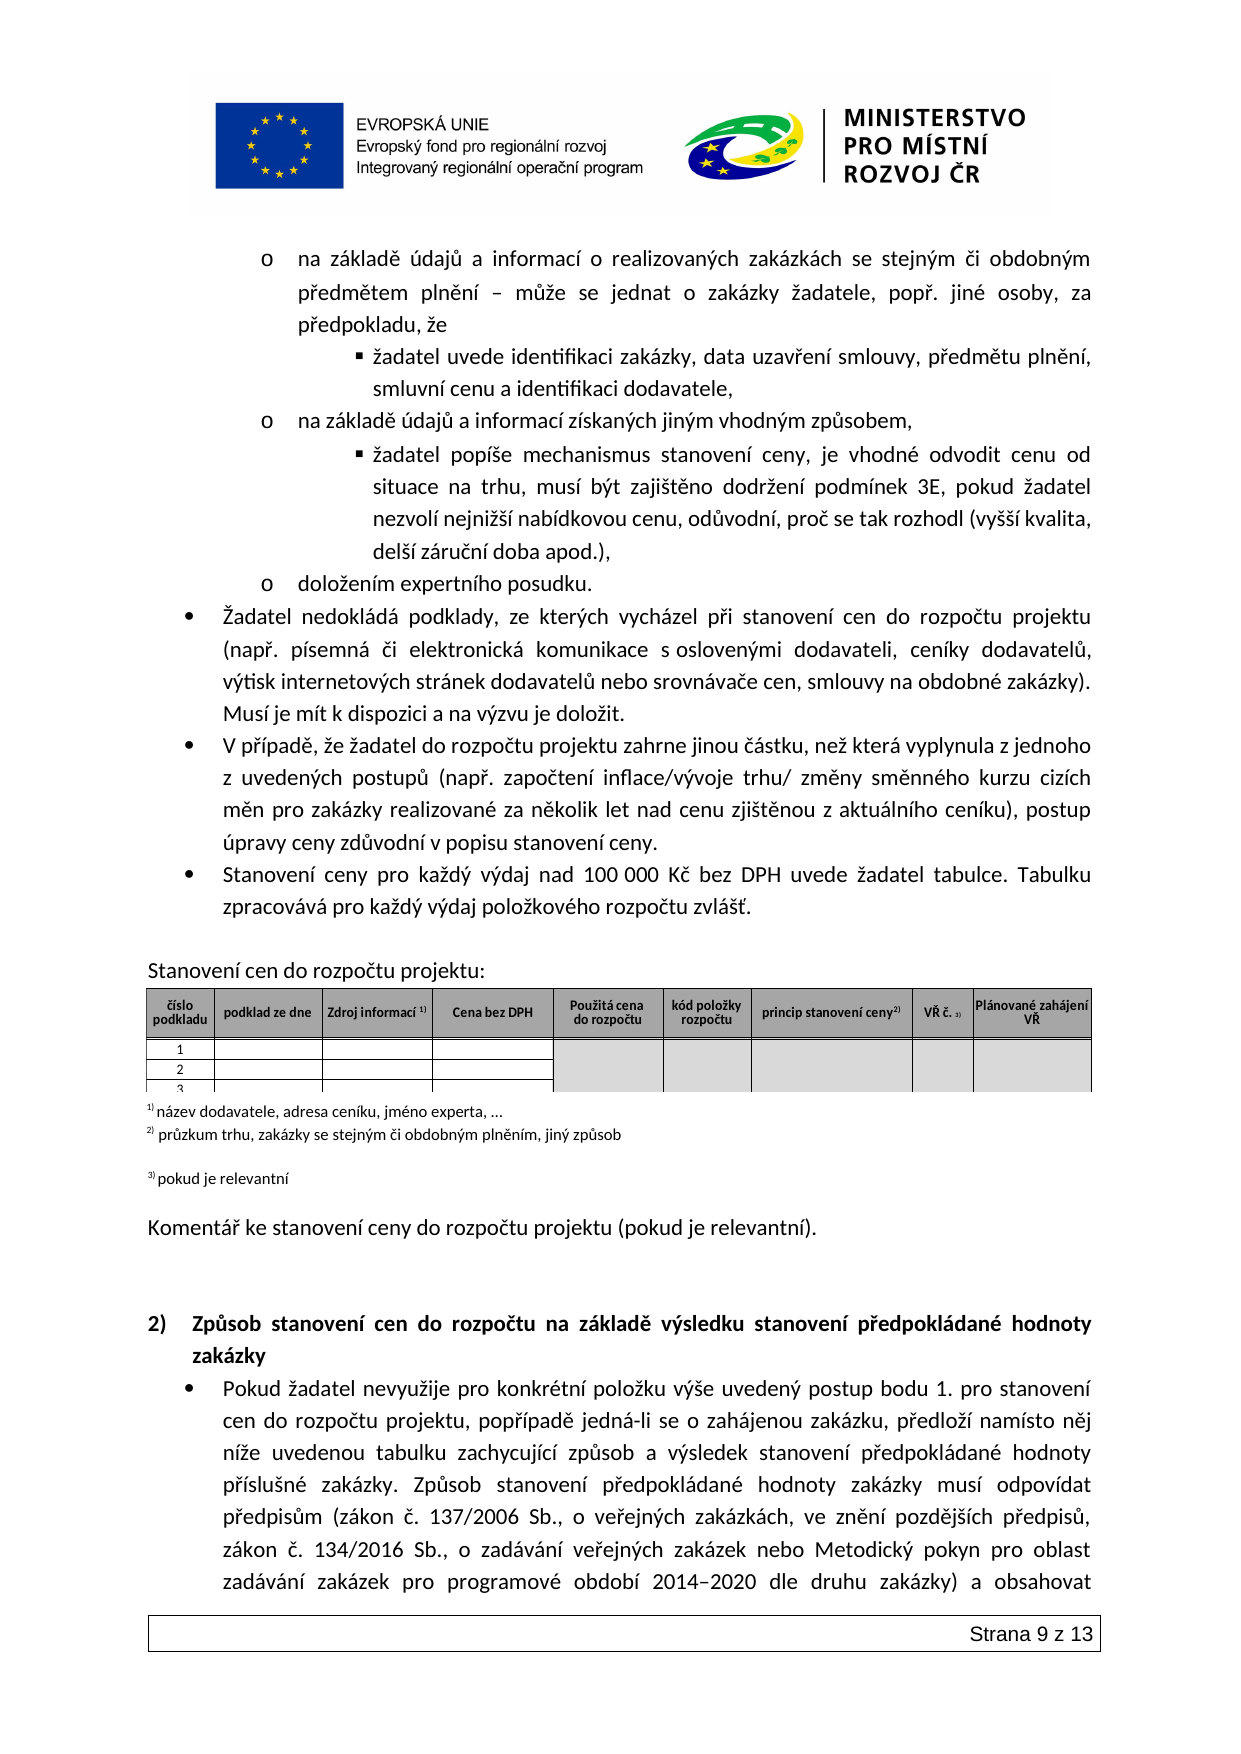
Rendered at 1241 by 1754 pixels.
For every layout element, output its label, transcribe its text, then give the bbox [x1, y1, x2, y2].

list na základě údajů a informací o realizovaných zakázkách se stejným či obdobným předmětem plnění – může se jednat o zakázky žadatele, popř. jiné osoby, za předpokladu, že [260, 244, 1093, 338]
picture [187, 73, 1053, 217]
list žadatel uvede identifikaci zakázky, data uzavření smlouvy, předmětu plnění, smluvní cenu a identifikaci dodavatele, [354, 342, 1093, 402]
list 2) průzkum trhu, zakázky se stejným či obdobným plněním, jiný způsob [146, 1124, 1093, 1145]
list Stanovení ceny pro každý výdaj nad 100 000 Kč bez DPH uvede žadatel tabulce. Tabulku zpracovává pro každý výdaj položkového rozpočtu zvlášť. [185, 860, 1093, 920]
list doložením expertního posudku. [260, 569, 1093, 598]
list Stanovení cen do rozpočtu projektu: [148, 957, 1093, 984]
list Komentář ke stanovení ceny do rozpočtu projektu (pokud je relevantní). [148, 1213, 1093, 1241]
list 1) název dodavatele, adresa ceníku, jméno experta, … [146, 1101, 1093, 1121]
list Žadatel nedokládá podklady, ze kterých vycházel při stanovení cen do rozpočtu projektu (např. písemná či elektronická komunikace s oslovenými dodavateli, ceníky dodavatelů, výtisk internetových stránek dodavatelů nebo srovnávače cen, smlouvy na obdobné zakázky). Musí je mít k dispozici a na výzvu je doložit. [185, 602, 1093, 727]
text 3) pokud je relevantní [148, 1169, 1093, 1189]
list V případě, že žadatel do rozpočtu projektu zahrne jinou částku, než která vyplynula z jednoho z uvedených postupů (např. započtení inflace/vývoje trhu/ změny směnného kurzu cizích měn pro zakázky realizované za několik let nad cenu zjištěnou z aktuálního ceníku), postup úpravy ceny zdůvodní v popisu stanovení ceny. [185, 731, 1093, 856]
list Způsob stanovení cen do rozpočtu na základě výsledku stanovení předpokládané hodnoty zakázky [148, 1309, 1093, 1369]
list žadatel popíše mechanismus stanovení ceny, je vhodné odvodit cenu od situace na trhu, musí být zajištěno dodržení podmínek 3E, pokud žadatel nezvolí nejnižší nabídkovou cenu, odůvodní, proč se tak rozhodl (vyšší kvalita, delší záruční doba apod.), [354, 440, 1093, 565]
list na základě údajů a informací získaných jiným vhodným způsobem, [260, 407, 1093, 436]
